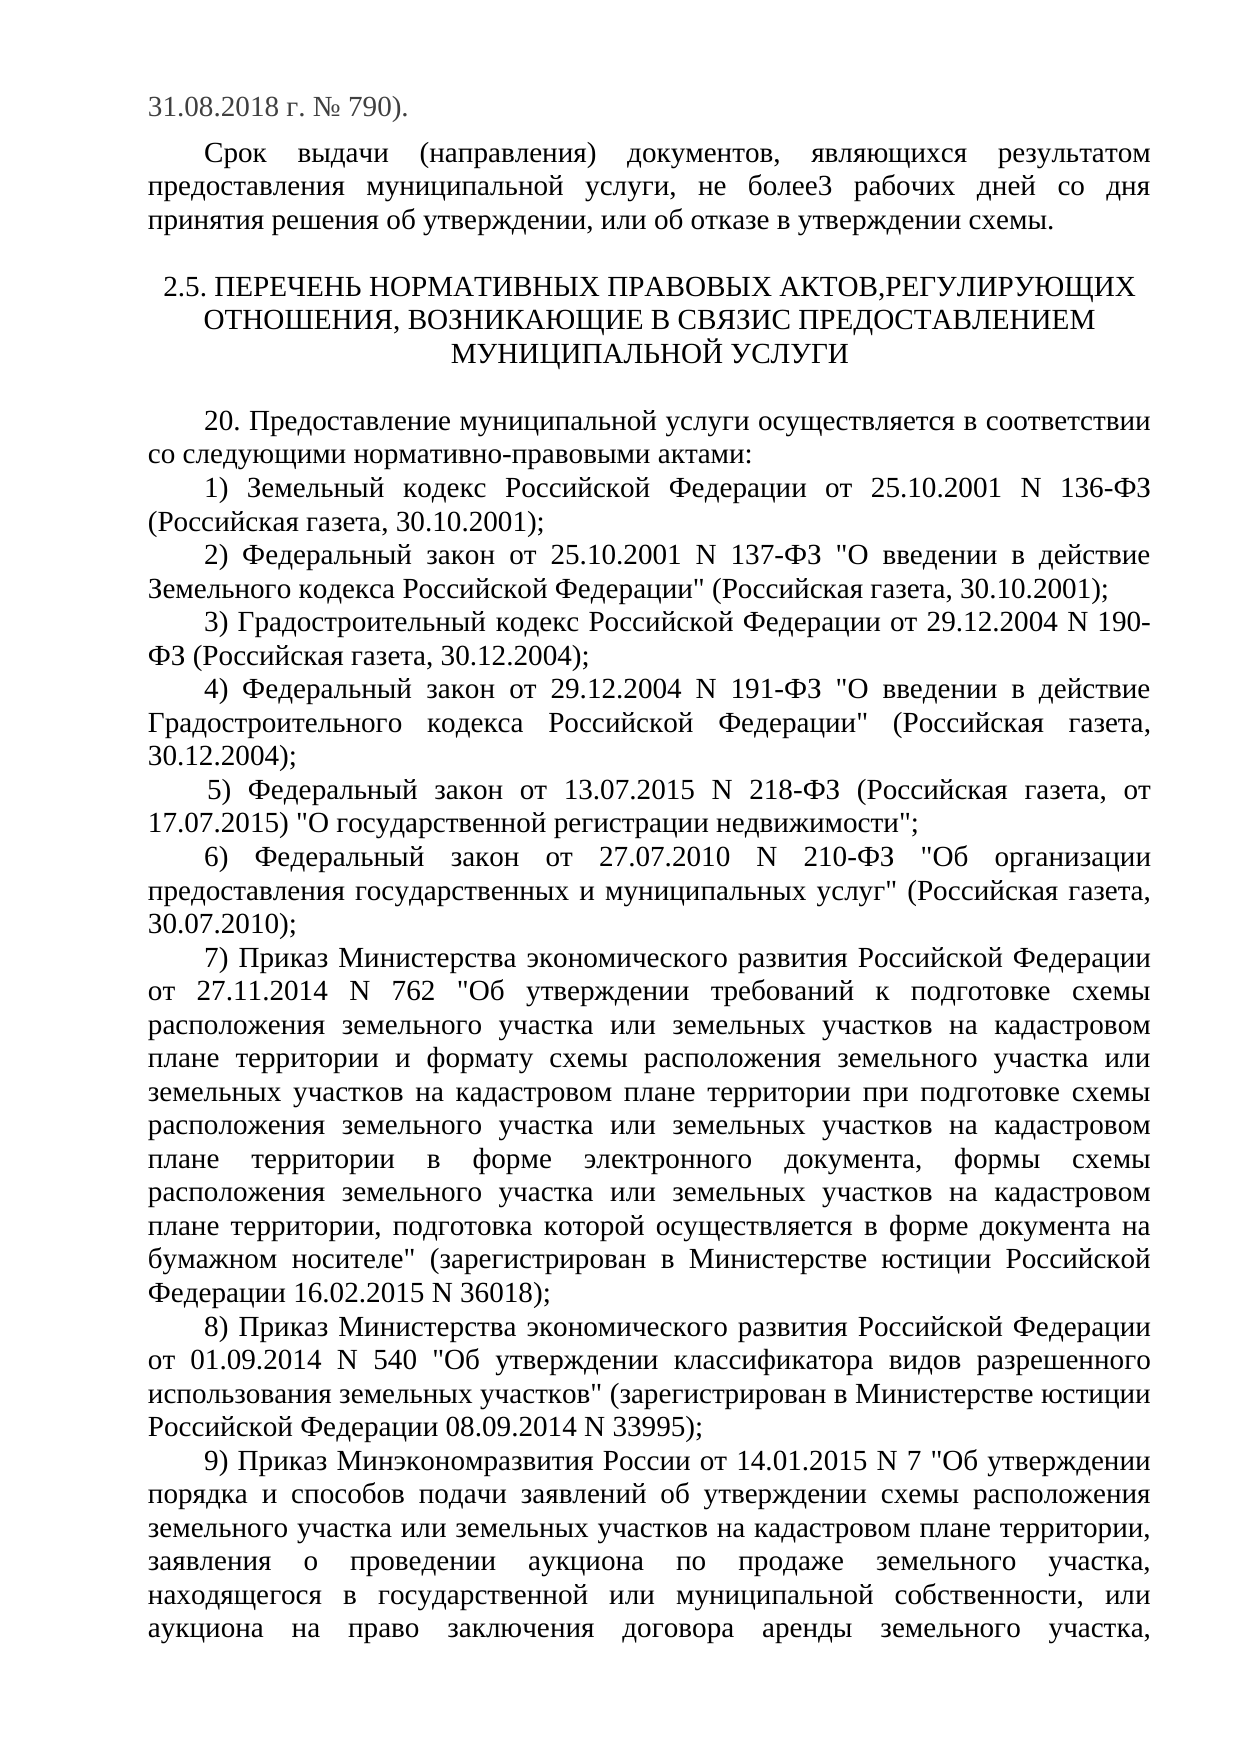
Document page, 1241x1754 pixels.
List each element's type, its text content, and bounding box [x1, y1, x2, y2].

text 20. Предоставление муниципальной услуги осуществляется в соответствии со следующими нормативно-правовыми актами: [148, 403, 1152, 470]
text Срок выдачи (направления) документов, являющихся результатом предоставления муниципальной услуги, не более3 рабочих дней со дня принятия решения об утверждении, или об отказе в утверждении схемы. [148, 135, 1152, 235]
text 3) Градостроительный кодекс Российской Федерации от 29.12.2004 N 190-ФЗ (Российская газета, 30.12.2004); [148, 604, 1152, 671]
text 2) Федеральный закон от 25.10.2001 N 137-ФЗ "О введении в действие Земельного кодекса Российской Федерации" (Российская газета, 30.10.2001); [148, 537, 1152, 604]
text 6) Федеральный закон от 27.07.2010 N 210-ФЗ "Об организации предоставления государственных и муниципальных услуг" (Российская газета, 30.07.2010); [148, 839, 1152, 940]
text 4) Федеральный закон от 29.12.2004 N 191-ФЗ "О введении в действие Градостроительного кодекса Российской Федерации" (Российская газета, 30.12.2004); [148, 671, 1152, 772]
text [148, 89, 1152, 122]
text 5) Федеральный закон от 13.07.2015 N 218-ФЗ (Российская газета, от 17.07.2015) "О государственной регистрации недвижимости"; [148, 772, 1152, 839]
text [148, 1443, 1152, 1644]
text 8) Приказ Министерства экономического развития Российской Федерации от 01.09.2014 N 540 "Об утверждении классификатора видов разрешенного использования земельных участков" (зарегистрирован в Министерстве юстиции Российской Федерации 08.09.2014 N 33995); [148, 1309, 1152, 1443]
text 1) Земельный кодекс Российской Федерации от 25.10.2001 N 136-ФЗ (Российская газета, 30.10.2001); [148, 470, 1152, 537]
text 2.5. ПЕРЕЧЕНЬ НОРМАТИВНЫХ ПРАВОВЫХ АКТОВ,РЕГУЛИРУЮЩИХ ОТНОШЕНИЯ, ВОЗНИКАЮЩИЕ В СВЯЗИС ПРЕДОСТАВЛЕНИЕМ МУНИЦИПАЛЬНОЙ УСЛУГИ [148, 269, 1152, 369]
text 7) Приказ Министерства экономического развития Российской Федерации от 27.11.2014 N 762 "Об утверждении требований к подготовке схемы расположения земельного участка или земельных участков на кадастровом плане территории и формату схемы расположения земельного участка или земельных участков на кадастровом плане территории при подготовке схемы расположения земельного участка или земельных участков на кадастровом плане территории в форме электронного документа, формы схемы расположения земельного участка или земельных участков на кадастровом плане территории, подготовка которой осуществляется в форме документа на бумажном носителе" (зарегистрирован в Министерстве юстиции Российской Федерации 16.02.2015 N 36018); [148, 940, 1152, 1309]
